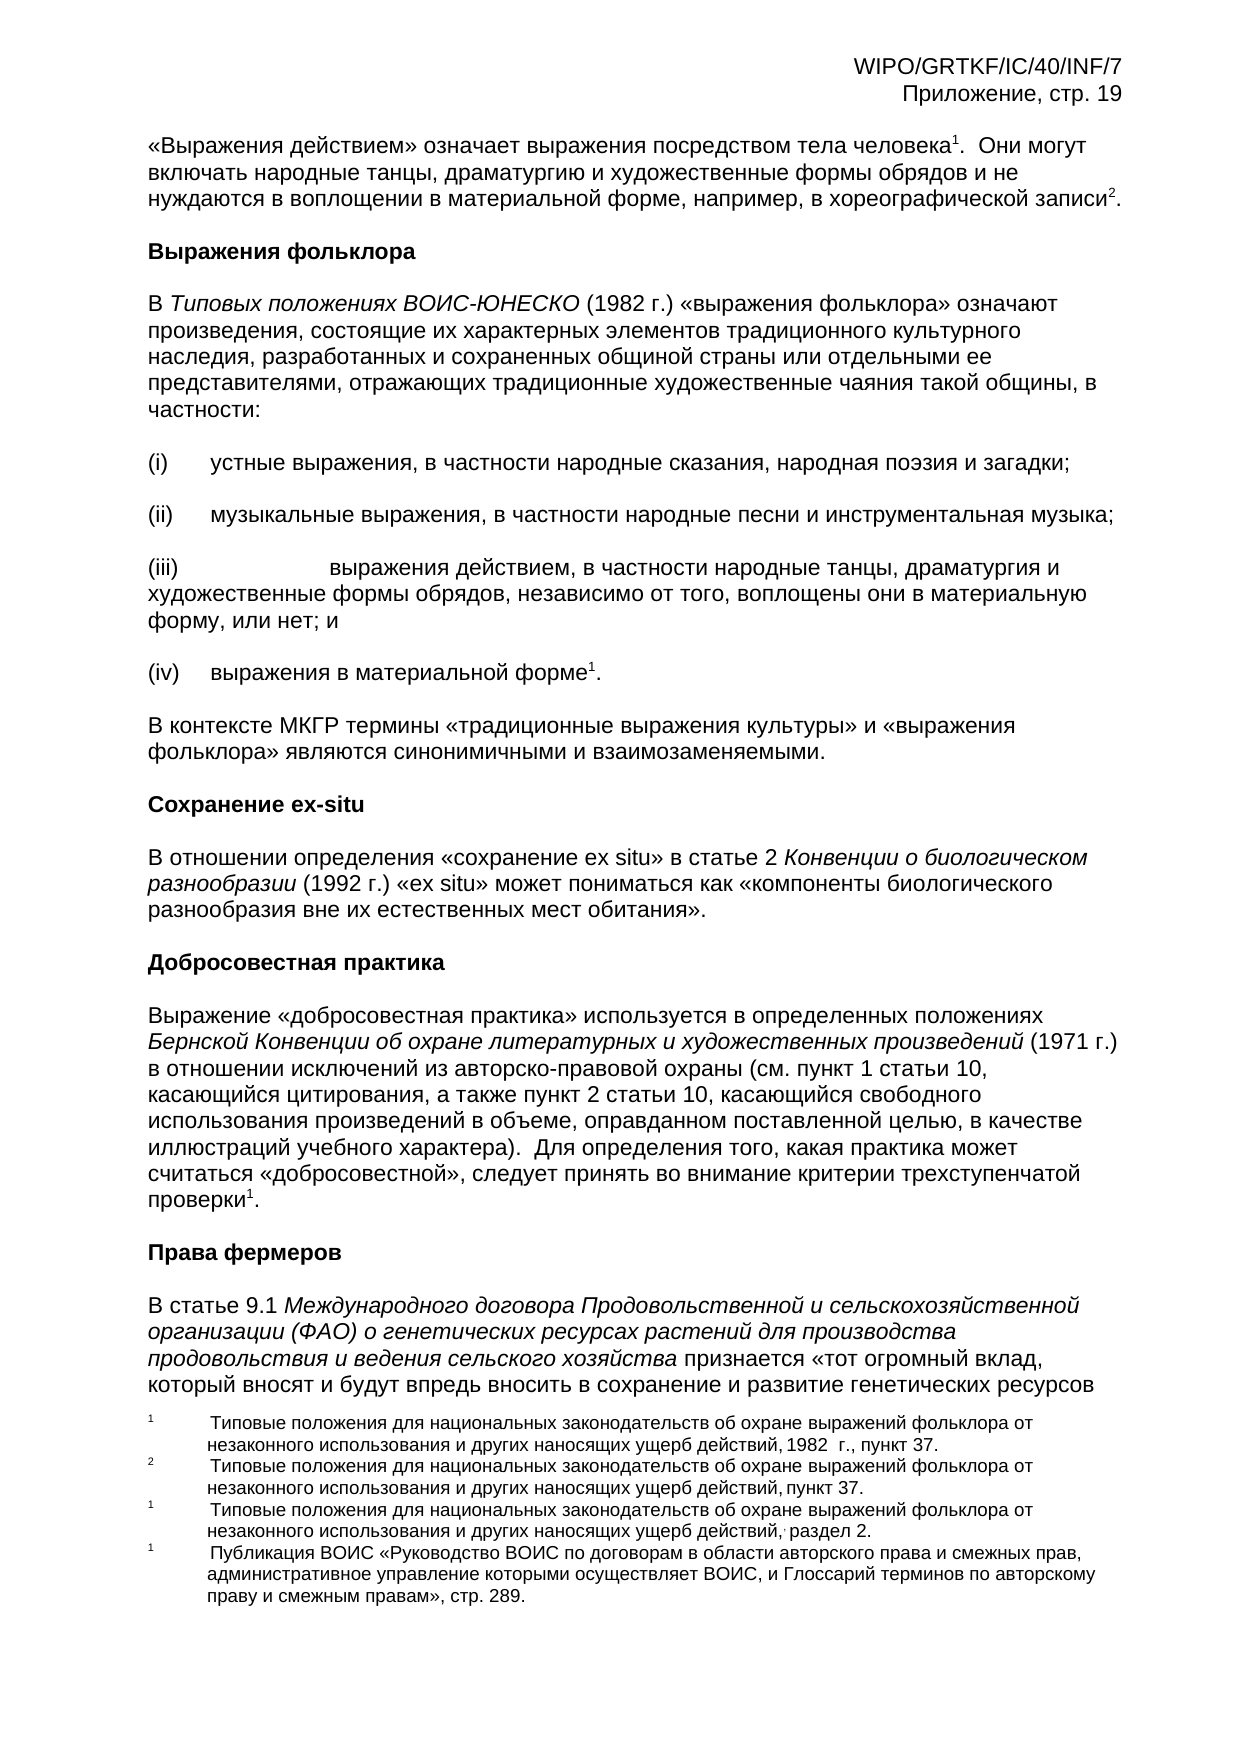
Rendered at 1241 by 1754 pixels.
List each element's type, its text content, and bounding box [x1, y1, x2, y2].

text «Выражения действием» означает выражения посредством тела человека. Они могут включать народные танцы, драматургию и художественные формы обрядов и не нуждаются в воплощении в материальной форме, например, в хореографической записи. [148, 132, 1122, 211]
subtitle Выражения фольклора [148, 238, 1122, 264]
list устные выражения, в частности народные сказания, народная поэзия и загадки; [148, 448, 1122, 475]
subtitle Сохранение ex-situ [148, 791, 1122, 817]
text В контексте МКГР термины «традиционные выражения культуры» и «выражения фольклора» являются синонимичными и взаимозаменяемыми. [148, 712, 1122, 765]
list музыкальные выражения, в частности народные песни и инструментальная музыка; [148, 501, 1122, 527]
subtitle Добросовестная практика [148, 949, 1122, 976]
text В Типовых положениях ВОИС-ЮНЕСКО (1982 г.) «выражения фольклора» означают произведения, состоящие их характерных элементов традиционного культурного наследия, разработанных и сохраненных общиной страны или отдельными ее представителями, отражающих традиционные художественные чаяния такой общины, в частности: [148, 290, 1122, 422]
list выражения действием, в частности народные танцы, драматургия и художественные формы обрядов, независимо от того, воплощены они в материальную форму, или нет; и [148, 554, 1122, 633]
text В отношении определения «сохранение ex situ» в статье 2 Конвенции о биологическом разнообразии (1992 г.) «ex situ» может пониматься как «компоненты биологического разнообразия вне их естественных мест обитания». [148, 844, 1122, 923]
list выражения в материальной форме. [148, 659, 1122, 686]
text Выражение «добросовестная практика» используется в определенных положениях Бернской Конвенции об охране литературных и художественных произведений (1971 г.) в отношении исключений из авторско-правовой охраны (см. пункт 1 статьи 10, касающийся цитирования, а также пункт 2 статьи 10, касающийся свободного использования произведений в объеме, оправданном поставленной целью, в качестве иллюстраций учебного характера). Для определения того, какая практика может считаться «добросовестной», следует принять во внимание критерии трехступенчатой проверки. [148, 1002, 1122, 1213]
subtitle Права фермеров [148, 1239, 1122, 1265]
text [148, 1292, 1122, 1397]
